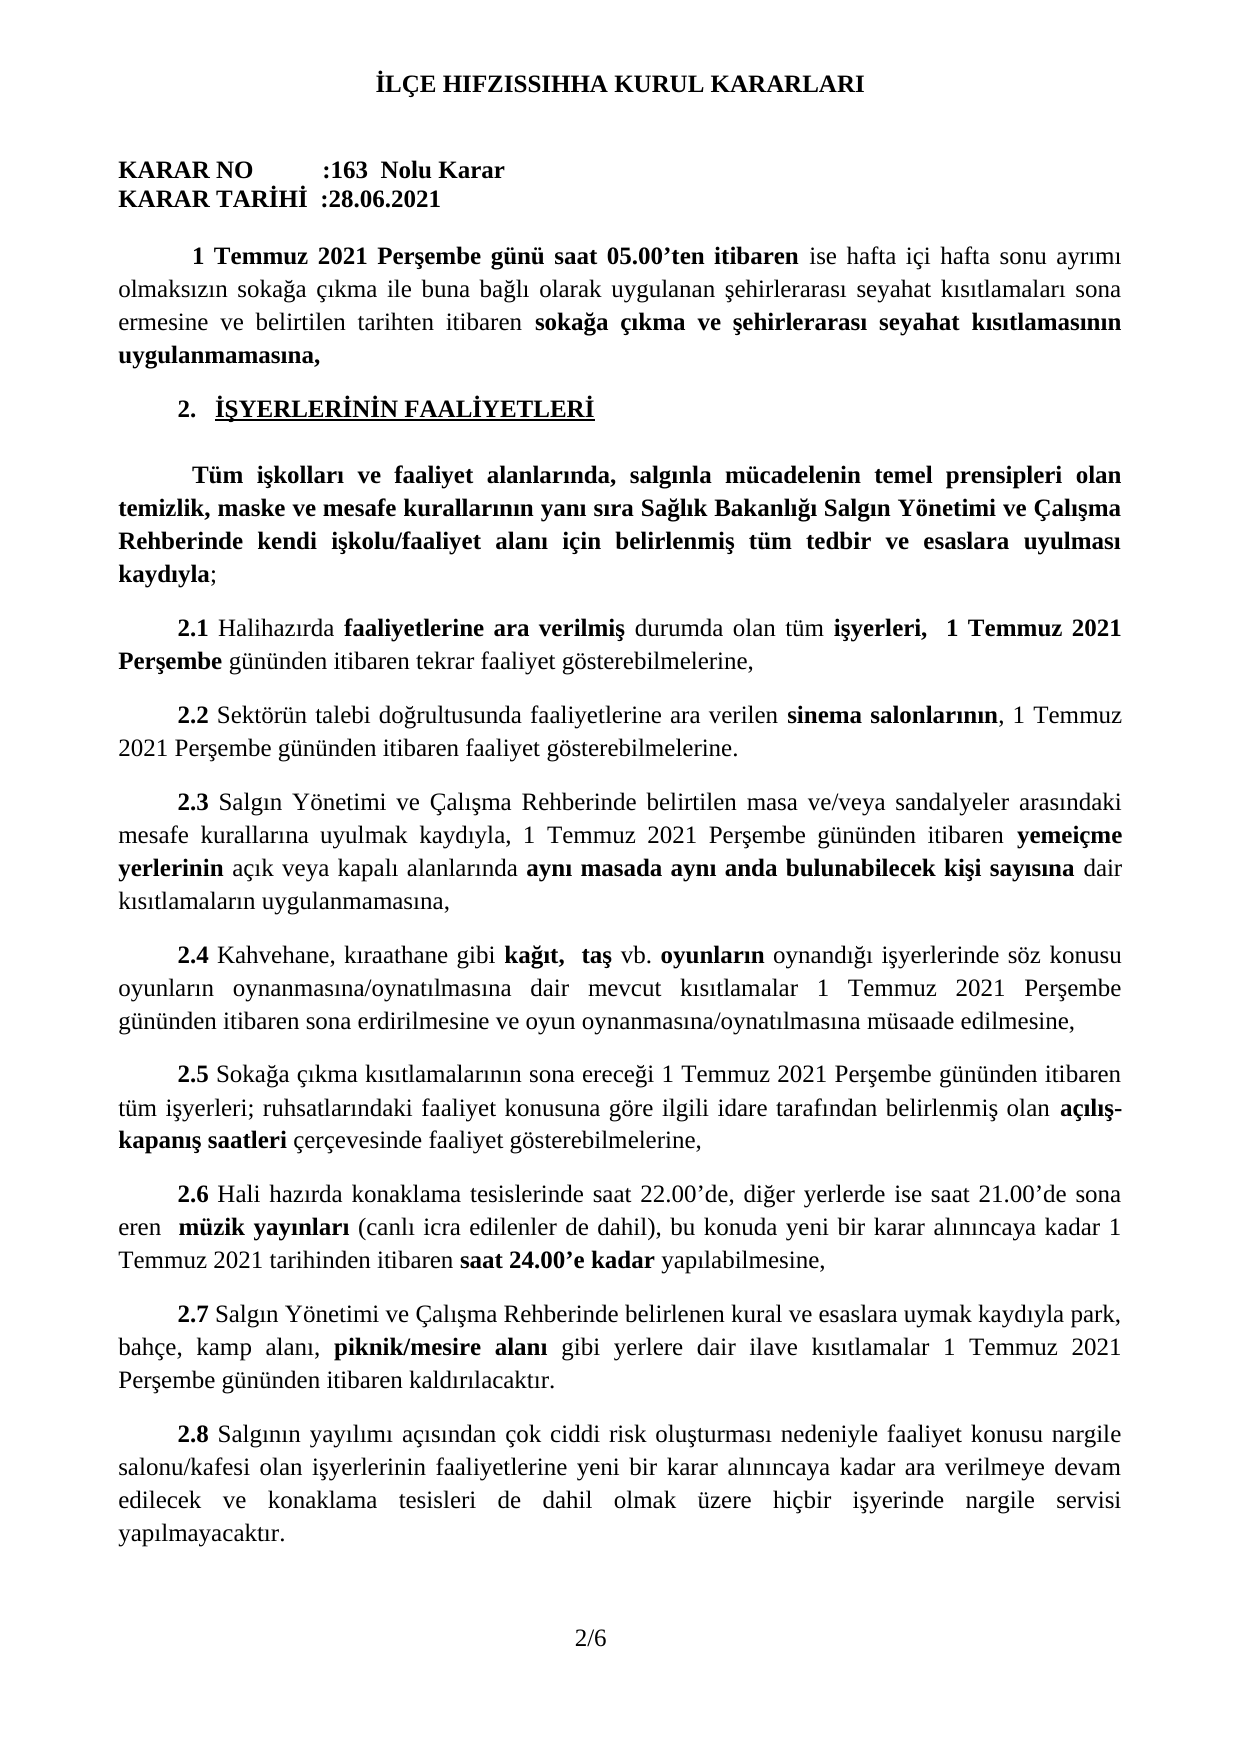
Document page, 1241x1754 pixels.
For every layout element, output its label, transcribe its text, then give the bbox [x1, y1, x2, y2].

text 2.1­ Halihazırda faaliyetlerine ara verilmiş durumda olan tüm işyerleri, 1 Temmuz 2021 Perşembe gününden itibaren tekrar faaliyet gösterebilmelerine, [118, 613, 1122, 675]
text 2.8­ Salgının yayılımı açısından çok ciddi risk oluşturması nedeniyle faaliyet konusu nargile salonu/kafesi olan işyerlerinin faaliyetlerine yeni bir karar alınıncaya kadar ara verilmeye devam edilecek ve konaklama tesisleri de dahil olmak üzere hiçbir işyerinde nargile servisi yapılmayacaktır. [118, 1419, 1122, 1547]
text 2.6­ Hali hazırda konaklama tesislerinde saat 22.00’de, diğer yerlerde ise saat 21.00’de sona eren müzik yayınları (canlı icra edilenler de dahil), bu konuda yeni bir karar alınıncaya kadar 1 Temmuz 2021 tarihinden itibaren saat 24.00’e kadar yapılabilmesine, [118, 1179, 1122, 1274]
text 2.4­ Kahvehane, kıraathane gibi kağıt, taş vb. oyunların oynandığı işyerlerinde söz konusu oyunların oynanmasına/oynatılmasına dair mevcut kısıtlamalar 1 Temmuz 2021 Perşembe gününden itibaren sona erdirilmesine ve oyun oynanmasına/oynatılmasına müsaade edilmesine, [118, 940, 1122, 1034]
text 2.7­ Salgın Yönetimi ve Çalışma Rehberinde belirlenen kural ve esaslara uymak kaydıyla park, bahçe, kamp alanı, piknik/mesire alanı gibi yerlere dair ilave kısıtlamalar 1 Temmuz 2021 Perşembe gününden itibaren kaldırılacaktır. [118, 1299, 1122, 1394]
text KARAR TARİHİ :28.06.2021 [118, 184, 1122, 212]
text Tüm işkolları ve faaliyet alanlarında, salgınla mücadelenin temel prensipleri olan temizlik, maske ve mesafe kurallarının yanı sıra Sağlık Bakanlığı Salgın Yönetimi ve Çalışma Rehberinde kendi işkolu/faaliyet alanı için belirlenmiş tüm tedbir ve esaslara uyulması kaydıyla; [118, 460, 1122, 588]
text KARAR NO :163 Nolu Karar [118, 155, 1122, 184]
text 1 Temmuz 2021 Perşembe günü saat 05.00’ten itibaren ise hafta içi hafta sonu ayrımı olmaksızın sokağa çıkma ile buna bağlı olarak uygulanan şehirlerarası seyahat kısıtlamaları sona ermesine ve belirtilen tarihten itibaren sokağa çıkma ve şehirlerarası seyahat kısıtlamasının uygulanmamasına, [118, 241, 1122, 369]
text İLÇE HIFZISSIHHA KURUL KARARLARI [118, 69, 1122, 97]
text 2.5­ Sokağa çıkma kısıtlamalarının sona ereceği 1 Temmuz 2021 Perşembe gününden itibaren tüm işyerleri; ruhsatlarındaki faaliyet konusuna göre ilgili idare tarafından belirlenmiş olan açılış­kapanış saatleri çerçevesinde faaliyet gösterebilmelerine, [118, 1059, 1122, 1154]
list İŞYERLERİNİN FAALİYETLERİ [177, 394, 1122, 423]
text 2.2­ Sektörün talebi doğrultusunda faaliyetlerine ara verilen sinema salonlarının, 1 Temmuz 2021 Perşembe gününden itibaren faaliyet gösterebilmelerine. [118, 700, 1122, 762]
text 2.3­ Salgın Yönetimi ve Çalışma Rehberinde belirtilen masa ve/veya sandalyeler arasındaki mesafe kurallarına uyulmak kaydıyla, 1 Temmuz 2021 Perşembe gününden itibaren yeme­içme yerlerinin açık veya kapalı alanlarında aynı masada aynı anda bulunabilecek kişi sayısına dair kısıtlamaların uygulanmamasına, [118, 787, 1122, 914]
